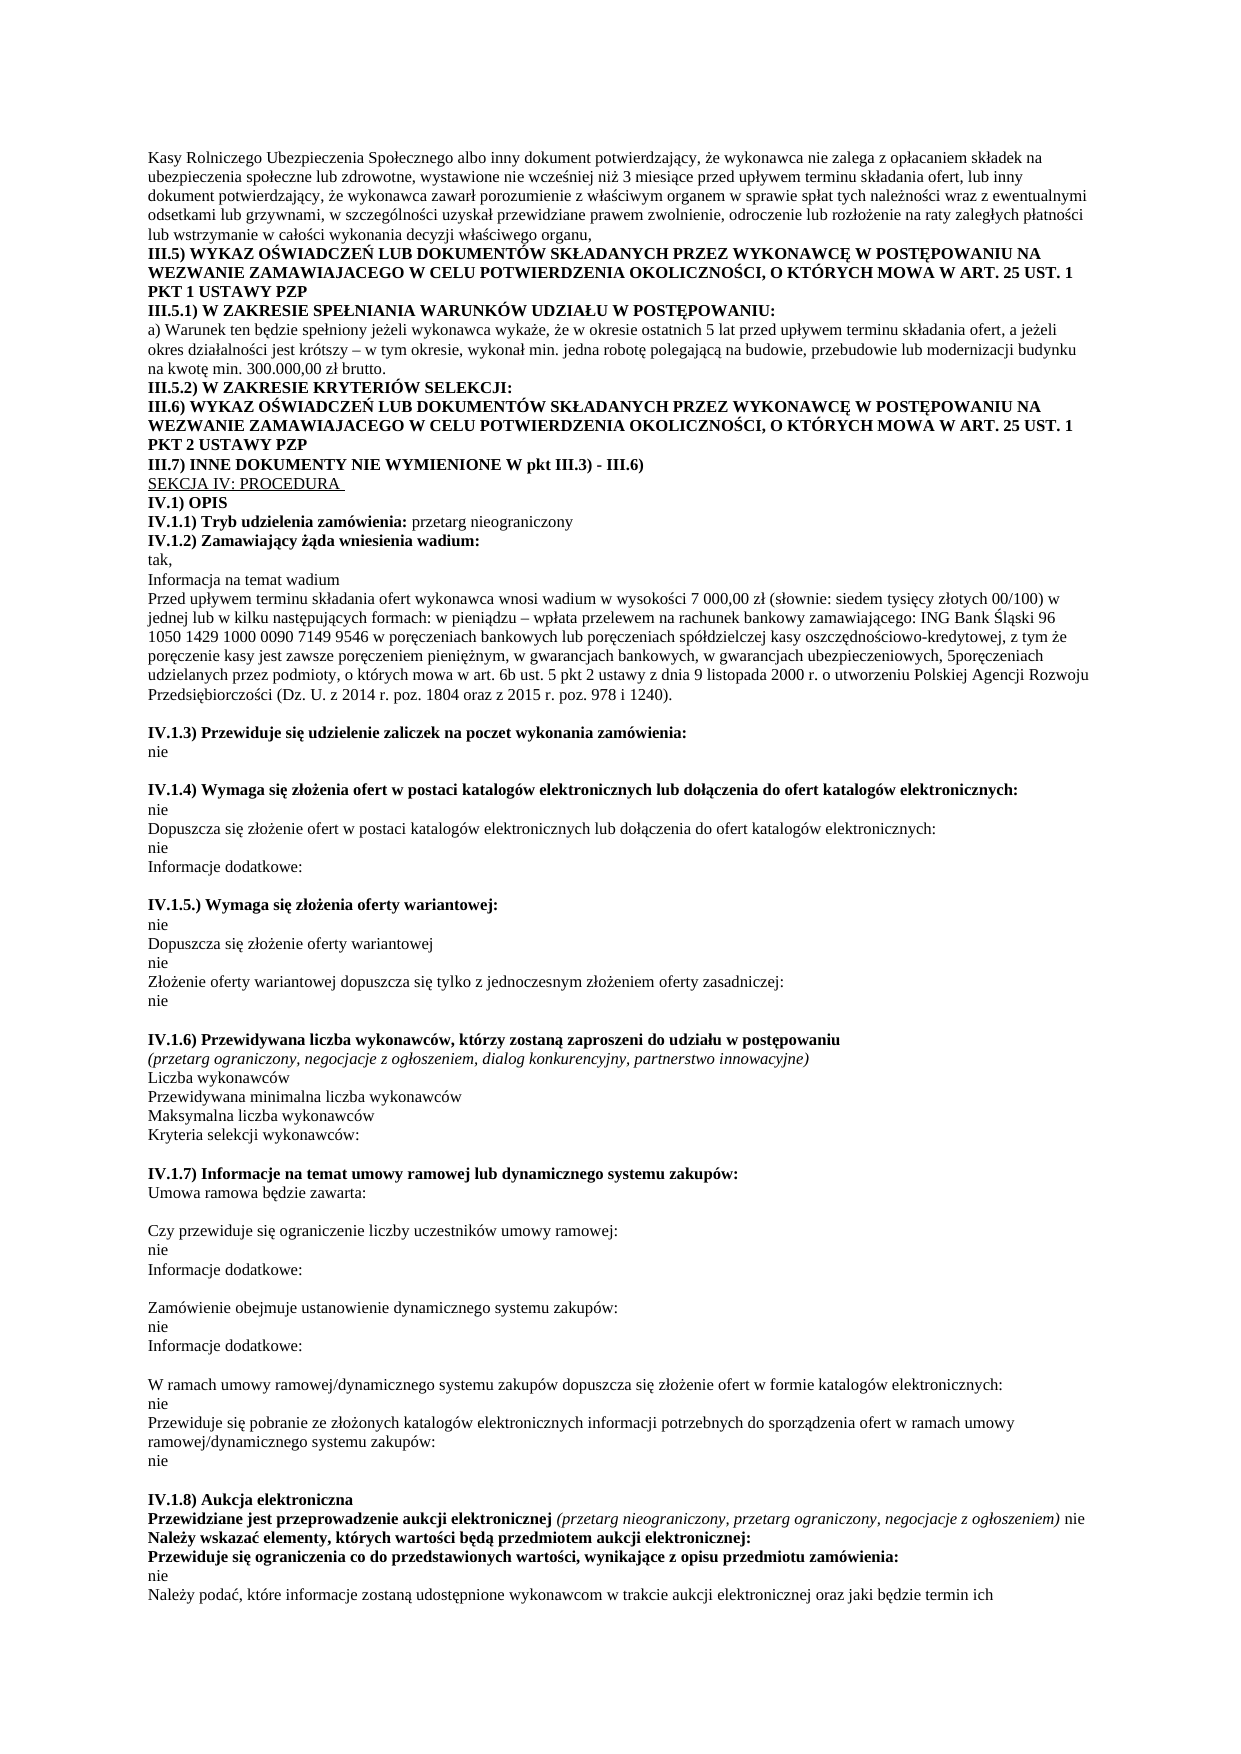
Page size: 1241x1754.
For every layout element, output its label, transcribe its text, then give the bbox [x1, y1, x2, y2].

text IV.1.3) Przewiduje się udzielenie zaliczek na poczet wykonania zamówienia: [148, 703, 1093, 742]
text Umowa ramowa będzie zawarta: Czy przewiduje się ograniczenie liczby uczestników umowy ramowej: nie Informacje dodatkowe: Zamówienie obejmuje ustanowienie dynamicznego systemu zakupów: nie Informacje dodatkowe: W ramach umowy ramowej/dynamicznego systemu zakupów dopuszcza się złożenie ofert w formie katalogów elektronicznych: nie Przewiduje się pobranie ze złożonych katalogów elektronicznych informacji potrzebnych do sporządzenia ofert w ramach umowy ramowej/dynamicznego systemu zakupów: nie [148, 1183, 1093, 1470]
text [148, 148, 1093, 243]
text IV.1.5.) Wymaga się złożenia oferty wariantowej: [148, 876, 1093, 914]
text Liczba wykonawców Przewidywana minimalna liczba wykonawców Maksymalna liczba wykonawców Kryteria selekcji wykonawców: [148, 1068, 1093, 1144]
text IV.1.7) Informacje na temat umowy ramowej lub dynamicznego systemu zakupów: [148, 1144, 1093, 1183]
text nie Dopuszcza się złożenie ofert w postaci katalogów elektronicznych lub dołączenia do ofert katalogów elektronicznych: nie Informacje dodatkowe: [148, 799, 1093, 876]
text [148, 1470, 1093, 1604]
text nie Dopuszcza się złożenie oferty wariantowej nie Złożenie oferty wariantowej dopuszcza się tylko z jednoczesnym złożeniem oferty zasadniczej: nie [148, 914, 1093, 1010]
text III.5.1) W ZAKRESIE SPEŁNIANIA WARUNKÓW UDZIAŁU W POSTĘPOWANIU: a) Warunek ten będzie spełniony jeżeli wykonawca wykaże, że w okresie ostatnich 5 lat przed upływem terminu składania ofert, a jeżeli okres działalności jest krótszy – w tym okresie, wykonał min. jedna robotę polegającą na budowie, przebudowie lub modernizacji budynku na kwotę min. 300.000,00 zł brutto. III.5.2) W ZAKRESIE KRYTERIÓW SELEKCJI: [148, 301, 1093, 397]
text III.7) INNE DOKUMENTY NIE WYMIENIONE W pkt III.3) - III.6) [148, 454, 1093, 473]
text SEKCJA IV: PROCEDURA [148, 473, 1093, 493]
text IV.1.4) Wymaga się złożenia ofert w postaci katalogów elektronicznych lub dołączenia do ofert katalogów elektronicznych: [148, 761, 1093, 799]
text IV.1) OPIS IV.1.1) Tryb udzielenia zamówienia: przetarg nieograniczony IV.1.2) Zamawiający żąda wniesienia wadium: [148, 493, 1093, 550]
text IV.1.6) Przewidywana liczba wykonawców, którzy zostaną zaproszeni do udziału w postępowaniu (przetarg ograniczony, negocjacje z ogłoszeniem, dialog konkurencyjny, partnerstwo innowacyjne) [148, 1010, 1093, 1068]
text tak, Informacja na temat wadium Przed upływem terminu składania ofert wykonawca wnosi wadium w wysokości 7 000,00 zł (słownie: siedem tysięcy złotych 00/100) w jednej lub w kilku następujących formach: w pieniądzu – wpłata przelewem na rachunek bankowy zamawiającego: ING Bank Śląski 96 1050 1429 1000 0090 7149 9546 w poręczeniach bankowych lub poręczeniach spółdzielczej kasy oszczędnościowo-kredytowej, z tym że poręczenie kasy jest zawsze poręczeniem pieniężnym, w gwarancjach bankowych, w gwarancjach ubezpieczeniowych, 5poręczeniach udzielanych przez podmioty, o których mowa w art. 6b ust. 5 pkt 2 ustawy z dnia 9 listopada 2000 r. o utworzeniu Polskiej Agencji Rozwoju Przedsiębiorczości (Dz. U. z 2014 r. poz. 1804 oraz z 2015 r. poz. 978 i 1240). [148, 550, 1093, 703]
text III.6) WYKAZ OŚWIADCZEŃ LUB DOKUMENTÓW SKŁADANYCH PRZEZ WYKONAWCĘ W POSTĘPOWANIU NA WEZWANIE ZAMAWIAJACEGO W CELU POTWIERDZENIA OKOLICZNOŚCI, O KTÓRYCH MOWA W ART. 25 UST. 1 PKT 2 USTAWY PZP [148, 397, 1093, 454]
text nie [148, 742, 1093, 761]
text III.5) WYKAZ OŚWIADCZEŃ LUB DOKUMENTÓW SKŁADANYCH PRZEZ WYKONAWCĘ W POSTĘPOWANIU NA WEZWANIE ZAMAWIAJACEGO W CELU POTWIERDZENIA OKOLICZNOŚCI, O KTÓRYCH MOWA W ART. 25 UST. 1 PKT 1 USTAWY PZP [148, 243, 1093, 301]
